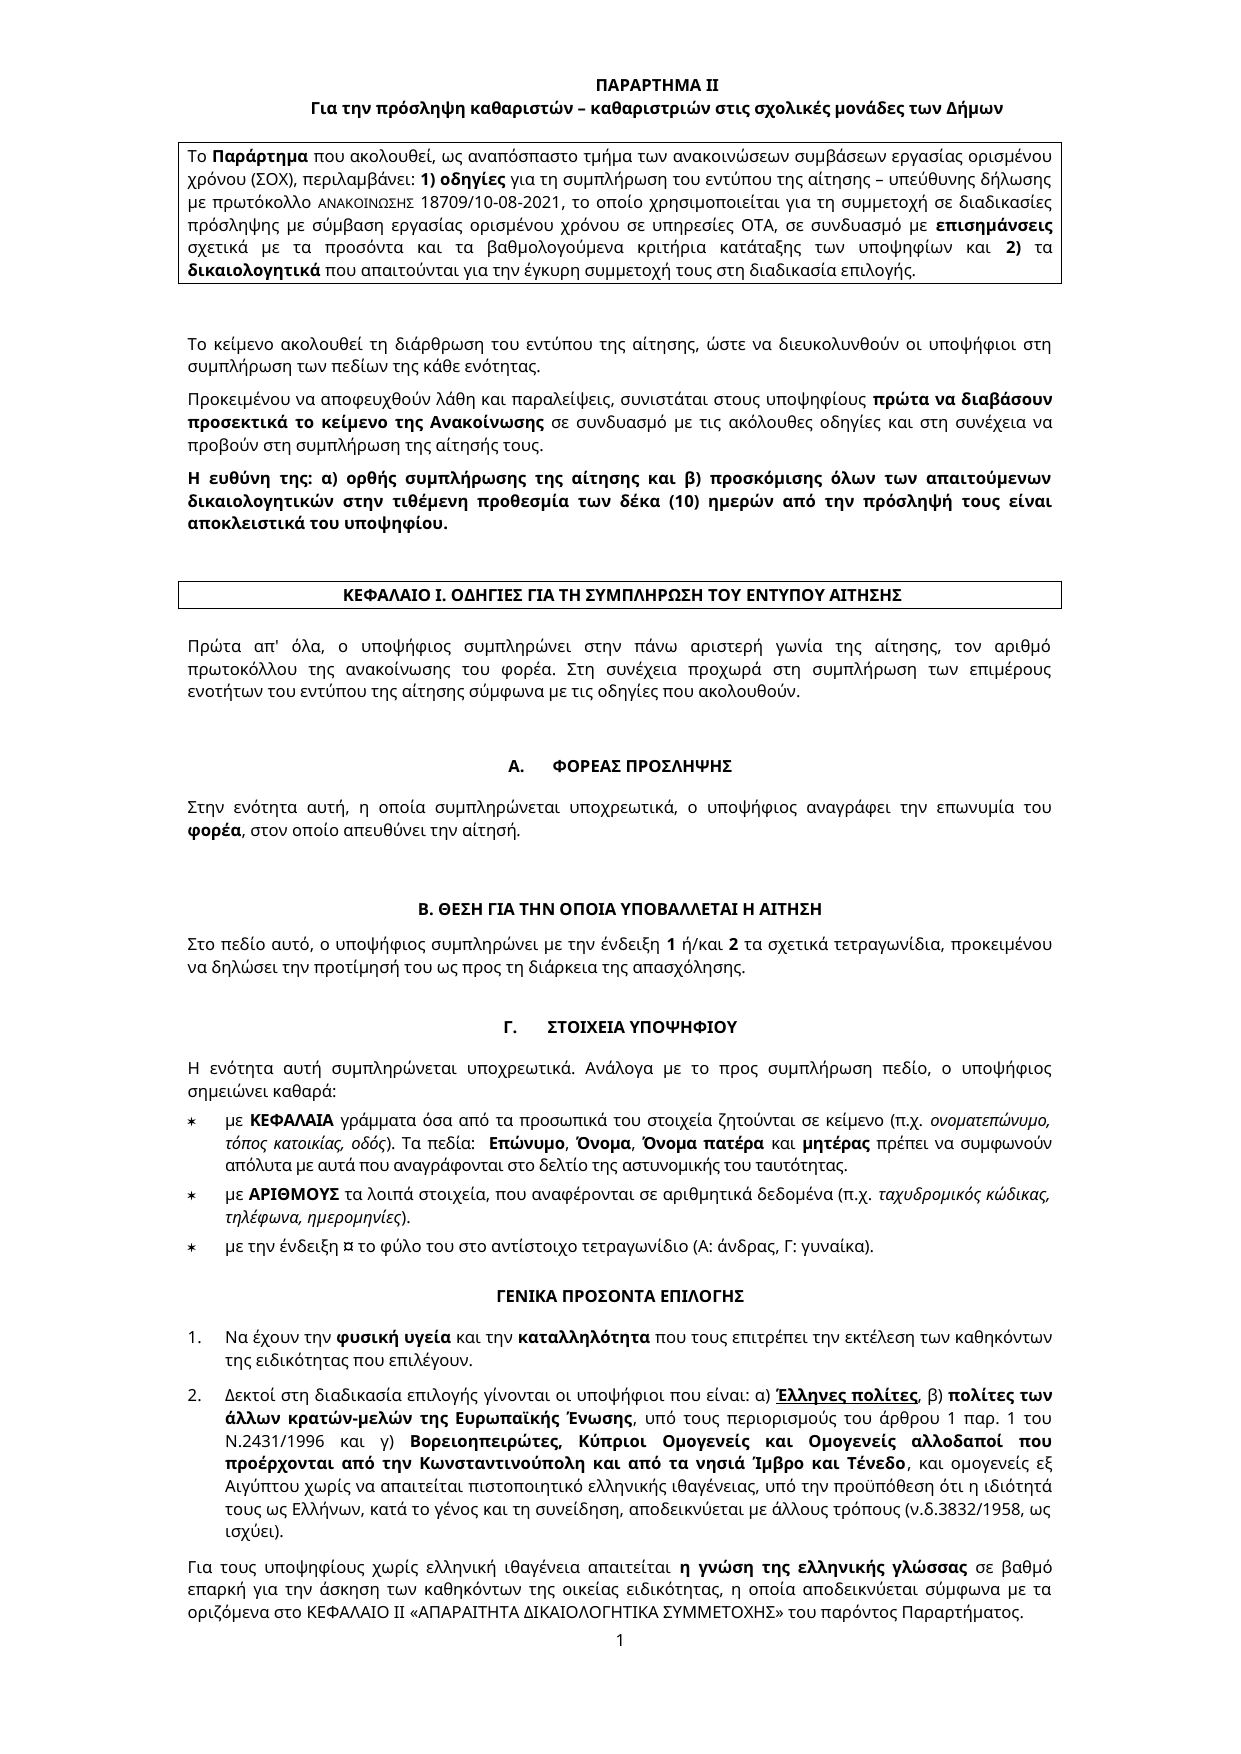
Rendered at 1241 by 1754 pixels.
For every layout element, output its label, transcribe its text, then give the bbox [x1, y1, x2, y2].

text Το Παράρτημα που ακολουθεί, ως αναπόσπαστο τμήμα των ανακοινώσεων συμβάσεων εργασίας ορισμένου χρόνου (ΣΟΧ), περιλαμβάνει: 1) οδηγίες για τη συμπλήρωση του εντύπου της αίτησης – υπεύθυνης δήλωσης με πρωτόκολλο ανακοινωσησ 18709/10-08-2021, το οποίο χρησιμοποιείται για τη συμμετοχή σε διαδικασίες πρόσληψης με σύμβαση εργασίας ορισμένου χρόνου σε υπηρεσίες ΟΤΑ, σε συνδυασμό με επισημάνσεις σχετικά με τα προσόντα και τα βαθμολογούμενα κριτήρια κατάταξης των υποψηφίων και 2) τα δικαιολογητικά που απαιτούνται για την έγκυρη συμμετοχή τους στη διαδικασία επιλογής. [179, 143, 1061, 283]
text 2. Δεκτοί στη διαδικασία επιλογής γίνονται οι υποψήφιοι που είναι: α) Έλληνες πολίτες, β) πολίτες των άλλων κρατών-μελών της Ευρωπαϊκής Ένωσης, υπό τους περιορισμούς του άρθρου 1 παρ. 1 του N.2431/1996 και γ) Βορειοηπειρώτες, Κύπριοι Ομογενείς και Ομογενείς αλλοδαποί που προέρχονται από την Κωνσταντινούπολη και από τα νησιά Ίμβρο και Τένεδο, και ομογενείς εξ Αιγύπτου χωρίς να απαιτείται πιστοποιητικό ελληνικής ιθαγένειας, υπό την προϋπόθεση ότι η ιδιότητά τους ως Ελλήνων, κατά το γένος και τη συνείδηση, αποδεικνύεται με άλλους τρόπους (ν.δ.3832/1958, ως ισχύει). [187, 1384, 1053, 1543]
list με ΑΡΙΘΜΟΥΣ τα λοιπά στοιχεία, που αναφέρονται σε αριθμητικά δεδομένα (π.χ. ταχυδρομικός κώδικας, τηλέφωνα, ημερομηνίες). [187, 1183, 1053, 1228]
text Α. ΦΟΡΕΑΣ ΠΡΟΣΛΗΨΗΣ [187, 754, 1053, 777]
text Η ευθύνη της: α) ορθής συμπλήρωσης της αίτησης και β) προσκόμισης όλων των απαιτούμενων δικαιολογητικών στην τιθέμενη προθεσμία των δέκα (10) ημερών από την πρόσληψή τους είναι αποκλειστικά του υποψηφίου. [187, 467, 1053, 535]
text Στο πεδίο αυτό, ο υποψήφιος συμπληρώνει με την ένδειξη 1 ή/και 2 τα σχετικά τετραγωνίδια, προκειμένου να δηλώσει την προτίμησή του ως προς τη διάρκεια της απασχόλησης. [187, 933, 1053, 978]
text Η ενότητα αυτή συμπληρώνεται υποχρεωτικά. Ανάλογα με το προς συμπλήρωση πεδίο, ο υποψήφιος σημειώνει καθαρά: [187, 1057, 1053, 1102]
text ΠΑΡΑΡΤΗΜΑ II [261, 74, 1053, 97]
text Στην ενότητα αυτή, η οποία συμπληρώνεται υποχρεωτικά, ο υποψήφιος αναγράφει την επωνυμία του φορέα, στον οποίο απευθύνει την αίτησή. [187, 796, 1053, 841]
text Γ. ΣΤΟΙΧΕΙΑ ΥΠΟΨΗΦΙΟΥ [187, 1016, 1053, 1038]
text Πρώτα απ' όλα, ο υποψήφιος συμπληρώνει στην πάνω αριστερή γωνία της αίτησης, τον αριθμό πρωτοκόλλου της ανακοίνωσης του φορέα. Στη συνέχεια προχωρά στη συμπλήρωση των επιμέρους ενοτήτων του εντύπου της αίτησης σύμφωνα με τις οδηγίες που ακολουθούν. [187, 634, 1053, 703]
text Για τους υποψηφίους χωρίς ελληνική ιθαγένεια απαιτείται η γνώση της ελληνικής γλώσσας σε βαθμό επαρκή για την άσκηση των καθηκόντων της οικείας ειδικότητας, η οποία αποδεικνύεται σύμφωνα με τα οριζόμενα στο ΚΕΦΑΛΑΙΟ ΙΙ «ΑΠΑΡΑΙΤΗΤΑ ΔΙΚΑΙΟΛΟΓΗΤΙΚΑ ΣΥΜΜΕΤΟΧΗΣ» του παρόντος Παραρτήματος. [187, 1555, 1053, 1623]
text Το κείμενο ακολουθεί τη διάρθρωση του εντύπου της αίτησης, ώστε να διευκολυνθούν οι υποψήφιοι στη συμπλήρωση των πεδίων της κάθε ενότητας. [187, 332, 1053, 378]
list με ΚΕΦΑΛΑΙΑ γράμματα όσα από τα προσωπικά του στοιχεία ζητούνται σε κείμενο (π.χ. ονοματεπώνυμο, τόπος κατοικίας, οδός). Τα πεδία: Επώνυμο, Όνομα, Όνομα πατέρα και μητέρας πρέπει να συμφωνούν απόλυτα με αυτά που αναγράφονται στο δελτίο της αστυνομικής του ταυτότητας. [187, 1109, 1053, 1177]
text Προκειμένου να αποφευχθούν λάθη και παραλείψεις, συνιστάται στους υποψηφίους πρώτα να διαβάσουν προσεκτικά το κείμενο της Ανακοίνωσης σε συνδυασμό με τις ακόλουθες οδηγίες και στη συνέχεια να προβούν στη συμπλήρωση της αίτησής τους. [187, 388, 1053, 456]
text Για την πρόσληψη καθαριστών – καθαριστριών στις σχολικές μονάδες των Δήμων [261, 97, 1053, 119]
text 1. Να έχουν την φυσική υγεία και την καταλληλότητα που τους επιτρέπει την εκτέλεση των καθηκόντων της ειδικότητας που επιλέγουν. [187, 1326, 1053, 1371]
text Β. ΘΕΣΗ ΓΙΑ ΤΗΝ ΟΠΟΙΑ ΥΠΟΒΑΛΛΕΤΑΙ Η ΑΙΤΗΣΗ [187, 897, 1053, 920]
text ΓΕΝΙΚΑ ΠΡΟΣΟΝΤΑ ΕΠΙΛΟΓΗΣ [187, 1284, 1053, 1307]
text ΚΕΦΑΛΑΙΟ Ι. ΟΔΗΓΙΕΣ ΓΙΑ ΤΗ ΣΥΜΠΛΗΡΩΣΗ ΤΟΥ ΕΝΤΥΠΟΥ ΑΙΤΗΣΗΣ [179, 582, 1061, 608]
list με την ένδειξη το φύλο του στο αντίστοιχο τετραγωνίδιο (Α: άνδρας, Γ: γυναίκα). [187, 1235, 1053, 1257]
